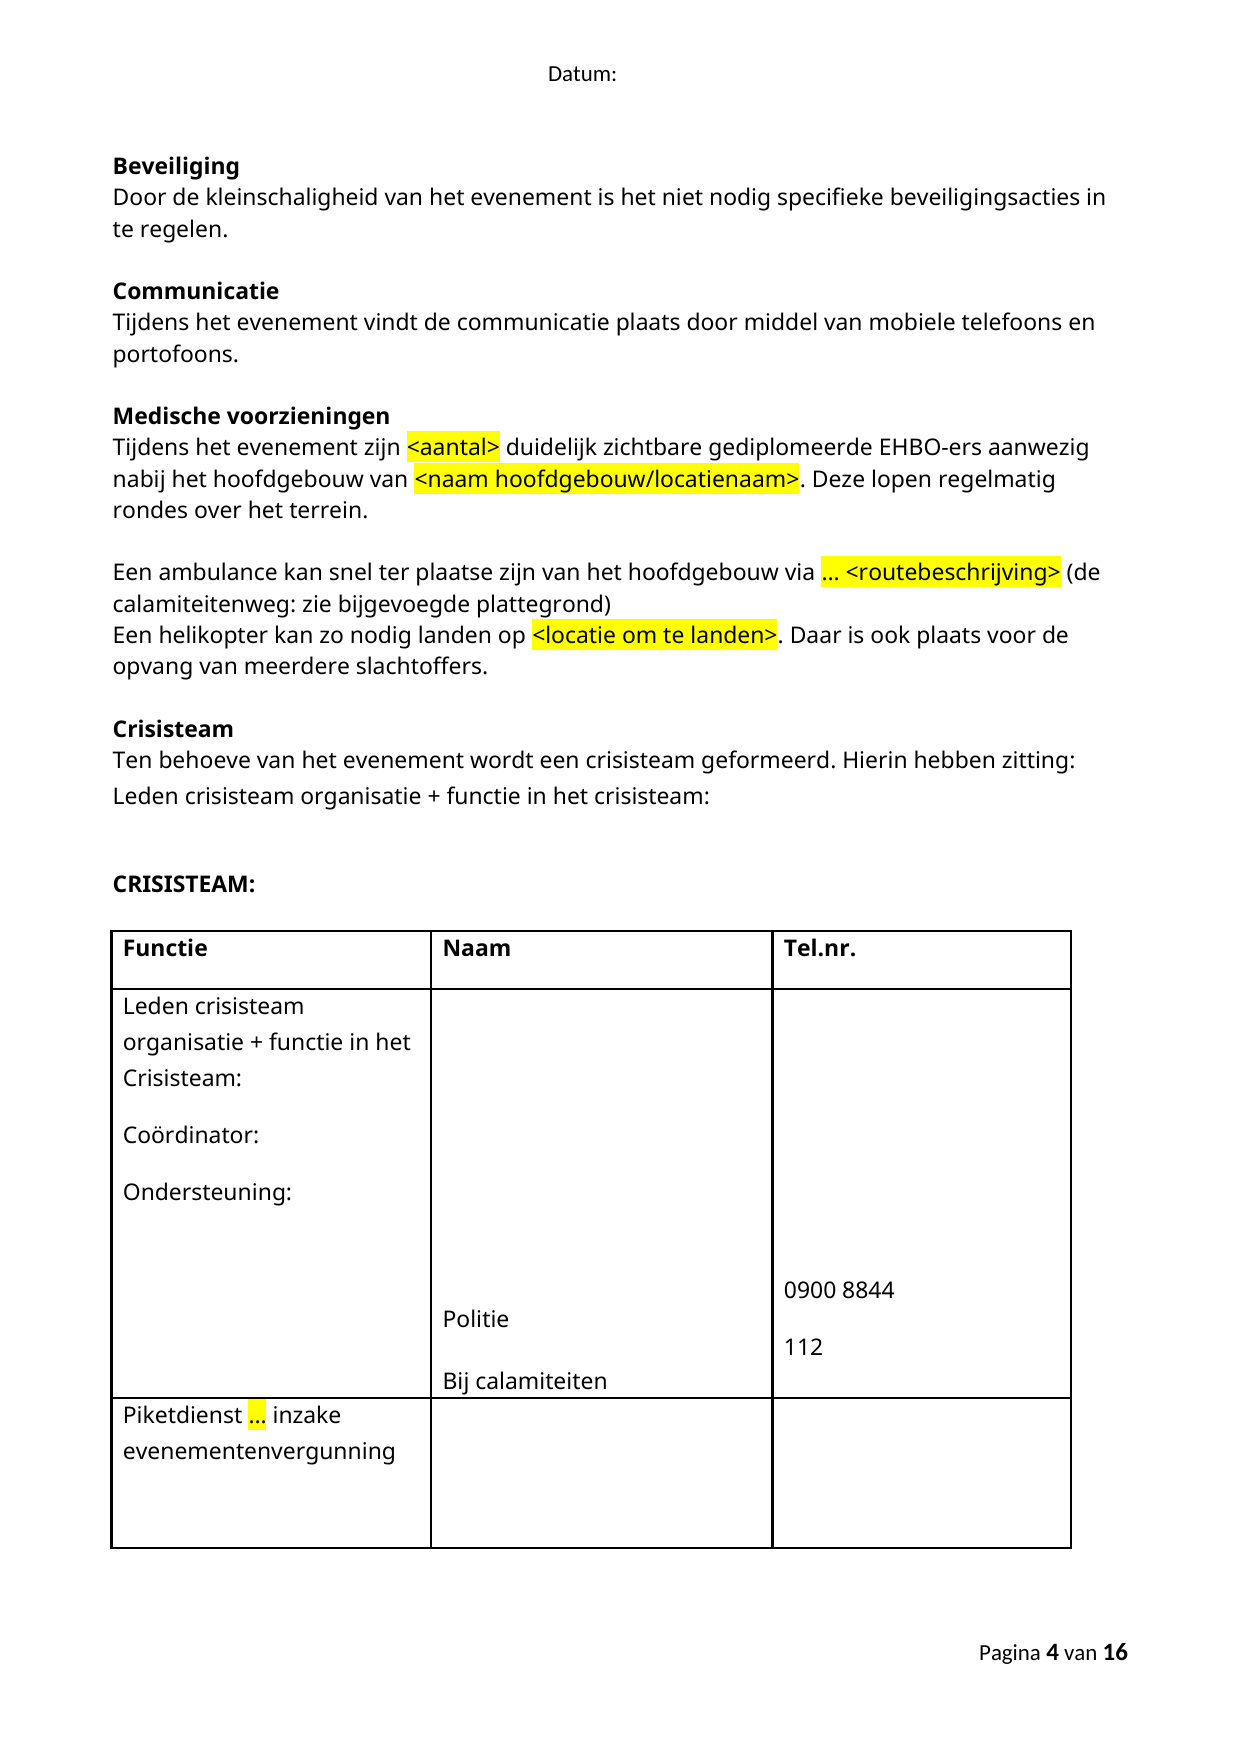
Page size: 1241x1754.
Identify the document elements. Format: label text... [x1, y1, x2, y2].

text Ten behoeve van het evenement wordt een crisisteam geformeerd. Hierin hebben zitting: Leden crisisteam organisatie + functie in het crisisteam: [112, 744, 1128, 811]
text Medische voorzieningen [112, 400, 1128, 431]
text Tijdens het evenement zijn <aantal> duidelijk zichtbare gediplomeerde EHBO-ers aanwezig nabij het hoofdgebouw van <naam hoofdgebouw/locatienaam>. Deze lopen regelmatig rondes over het terrein. [112, 431, 1128, 525]
text CRISISTEAM: [112, 868, 1128, 899]
table_cell Leden crisisteam organisatie + functie in het Crisisteam: Coördinator: Ondersteuning: [113, 990, 430, 1397]
text Een helikopter kan zo nodig landen op <locatie om te landen>. Daar is ook plaats voor de opvang van meerdere slachtoffers. [112, 619, 1128, 681]
text Een ambulance kan snel ter plaatse zijn van het hoofdgebouw via … <routebeschrijving> (de calamiteitenweg: zie bijgevoegde plattegrond) [112, 556, 1128, 619]
text Beveiliging [112, 150, 1128, 181]
table_header Functie [113, 932, 430, 988]
table_header Tel.nr. [774, 932, 1070, 988]
table_cell Piketdienst … inzake evenementenvergunning [113, 1399, 430, 1547]
table_cell Politie Bij calamiteiten [432, 990, 771, 1397]
table_header Naam [432, 932, 771, 988]
text Door de kleinschaligheid van het evenement is het niet nodig specifieke beveiligingsacties in te regelen. [112, 181, 1128, 244]
table_cell 0900 8844 112 [774, 990, 1070, 1397]
text Communicatie [112, 275, 1128, 306]
text Tijdens het evenement vindt de communicatie plaats door middel van mobiele telefoons en portofoons. [112, 306, 1128, 369]
table_cell [432, 1399, 771, 1547]
table_cell [774, 1399, 1070, 1547]
text Crisisteam [112, 712, 1128, 744]
